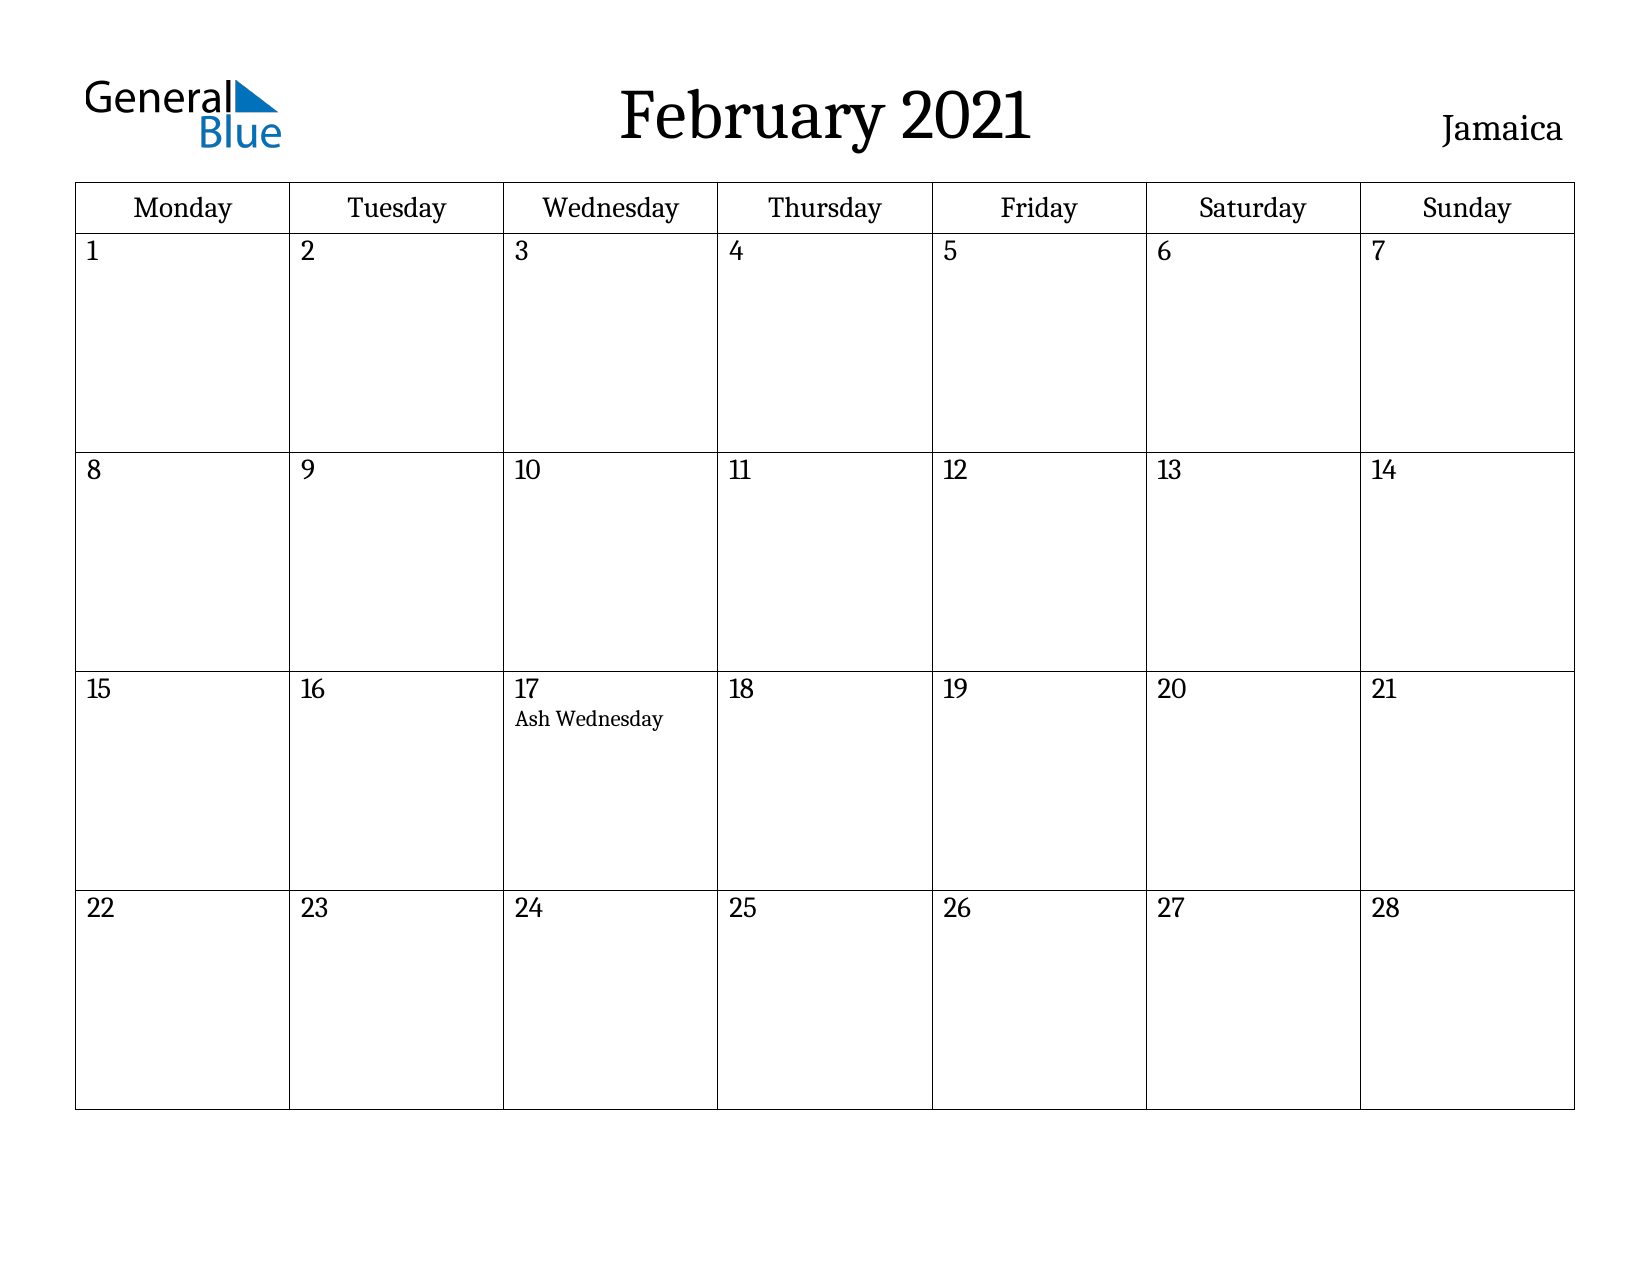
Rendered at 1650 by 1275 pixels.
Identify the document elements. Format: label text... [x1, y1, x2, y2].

table_cell [718, 705, 932, 890]
picture [86, 80, 281, 148]
table_cell [718, 486, 932, 671]
table_cell Saturday [1147, 183, 1360, 233]
table_cell [933, 705, 1146, 890]
table_cell [1361, 705, 1574, 890]
table_cell 27 [1147, 891, 1360, 924]
table_cell 28 [1361, 891, 1574, 924]
table_header February 2021 [504, 75, 1146, 182]
table_cell 21 [1361, 672, 1574, 705]
table_cell [1147, 924, 1360, 1109]
table_cell 24 [504, 891, 717, 924]
table_header [76, 75, 503, 182]
table_cell [76, 924, 289, 1109]
table_cell [1147, 705, 1360, 890]
table_cell 26 [933, 891, 1146, 924]
table_cell 7 [1361, 234, 1574, 267]
table_cell 3 [504, 234, 717, 267]
table_cell [1361, 924, 1574, 1109]
table_cell 15 [76, 672, 289, 705]
table_cell Sunday [1361, 183, 1574, 233]
table_cell 10 [504, 453, 717, 486]
table_cell Wednesday [504, 183, 717, 233]
table_cell [290, 705, 503, 890]
table_cell 11 [718, 453, 932, 486]
table_cell 5 [933, 234, 1146, 267]
table_cell Friday [933, 183, 1146, 233]
table_cell [933, 267, 1146, 452]
table_cell [290, 924, 503, 1109]
table_cell Thursday [718, 183, 932, 233]
table_cell [290, 267, 503, 452]
table_cell [504, 924, 717, 1109]
table_cell [1147, 267, 1360, 452]
table_cell [1361, 486, 1574, 671]
table_cell 12 [933, 453, 1146, 486]
table_cell 17 [504, 672, 717, 705]
table_cell [718, 924, 932, 1109]
table_header Jamaica [1146, 75, 1574, 182]
table_cell Monday [76, 183, 289, 233]
table_cell [76, 486, 289, 671]
table_cell 6 [1147, 234, 1360, 267]
table_cell 1 [76, 234, 289, 267]
table_cell 18 [718, 672, 932, 705]
table_cell [933, 486, 1146, 671]
table_cell 14 [1361, 453, 1574, 486]
table_cell [76, 267, 289, 452]
table_cell 9 [290, 453, 503, 486]
table_cell [933, 924, 1146, 1109]
table_cell [1147, 486, 1360, 671]
table_cell 20 [1147, 672, 1360, 705]
table_cell 22 [76, 891, 289, 924]
table_cell 2 [290, 234, 503, 267]
table_cell Tuesday [290, 183, 503, 233]
table_cell Ash Wednesday [504, 705, 717, 890]
table_cell [1361, 267, 1574, 452]
table_cell 13 [1147, 453, 1360, 486]
table_cell [718, 267, 932, 452]
table_cell 8 [76, 453, 289, 486]
table_cell 4 [718, 234, 932, 267]
table_cell 19 [933, 672, 1146, 705]
table_cell 23 [290, 891, 503, 924]
table_cell 25 [718, 891, 932, 924]
table_cell 16 [290, 672, 503, 705]
table_cell [76, 705, 289, 890]
table_cell [504, 267, 717, 452]
table_cell [504, 486, 717, 671]
table_cell [290, 486, 503, 671]
